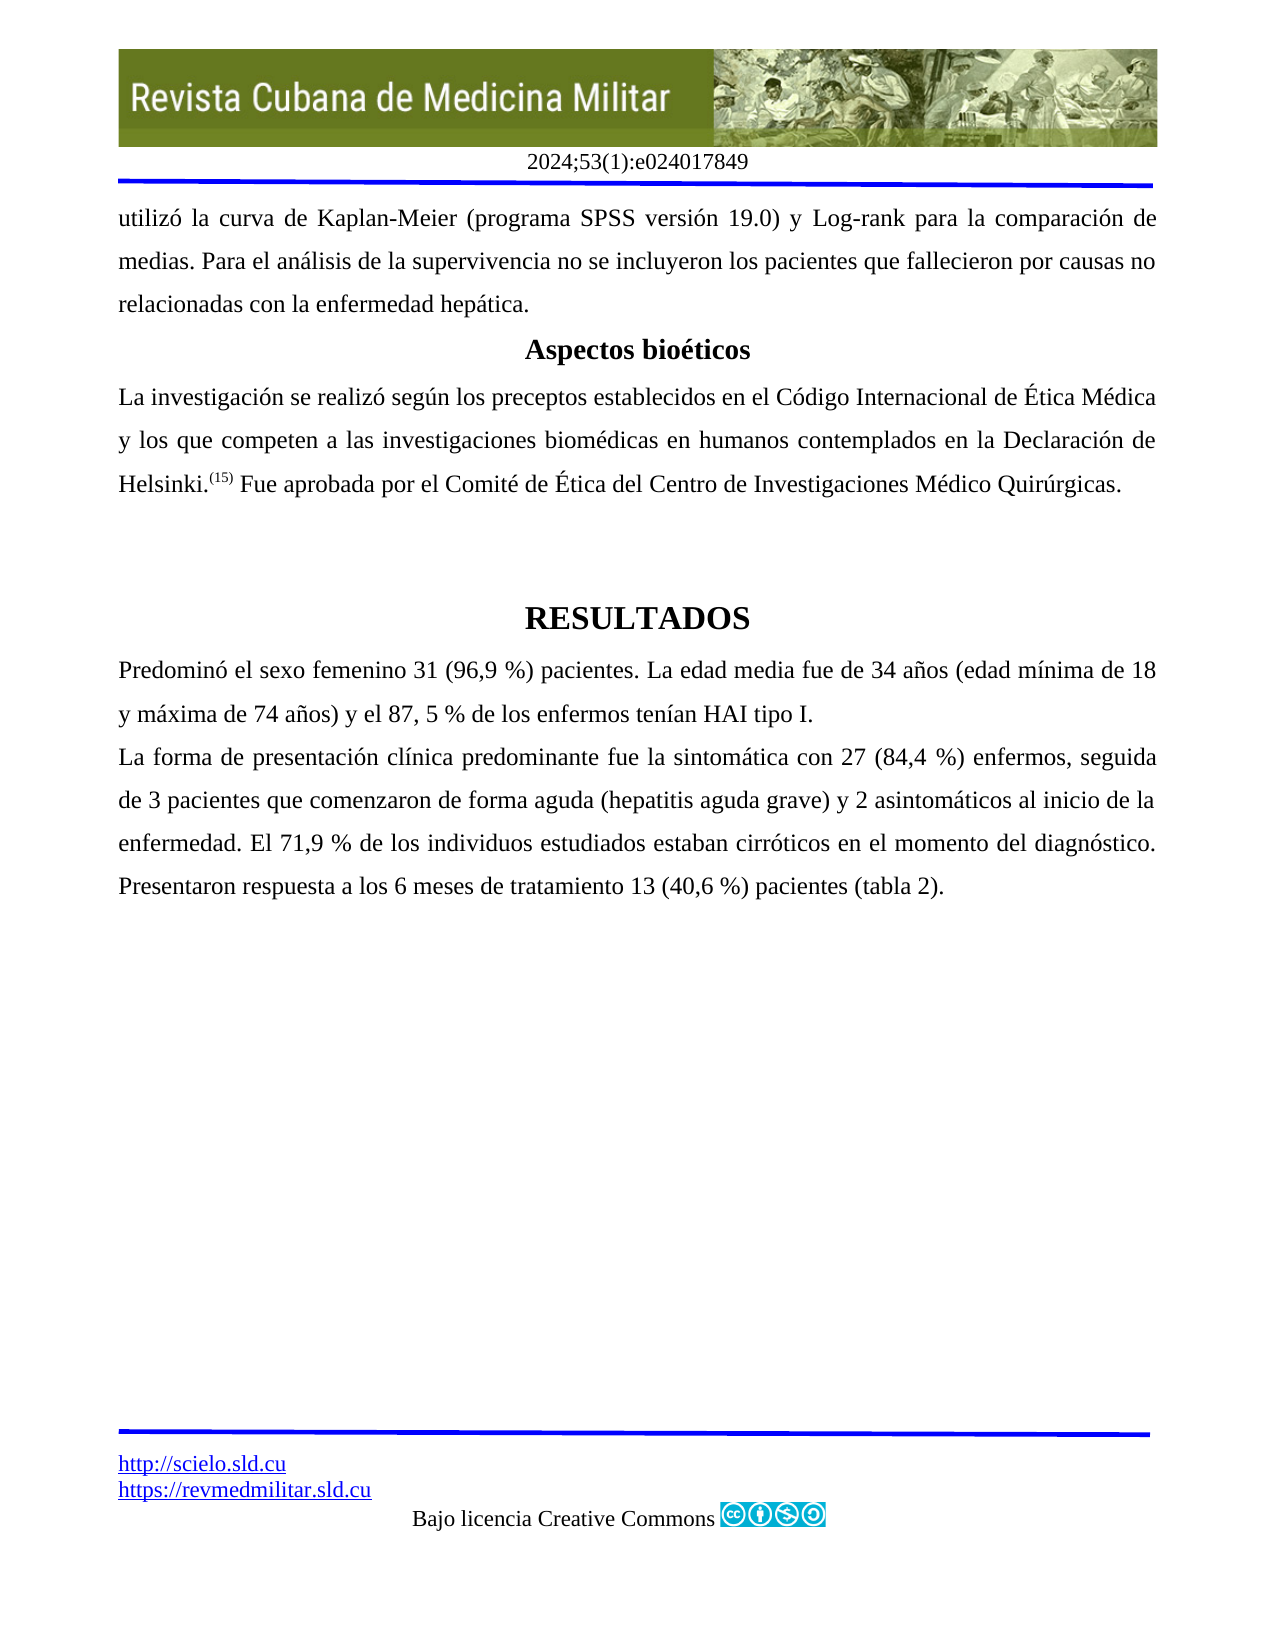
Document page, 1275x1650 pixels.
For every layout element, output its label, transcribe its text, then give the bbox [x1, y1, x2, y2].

text RESULTADOS [118, 598, 1157, 636]
picture [118, 49, 1158, 147]
text Aspectos bioéticos [118, 332, 1157, 366]
text Predominó el sexo femenino 31 (96,9 %) pacientes. La edad media fue de 34 años (edad mínima de 18 y máxima de 74 años) y el 87, 5 % de los enfermos tenían HAI tipo I. [118, 656, 1157, 727]
picture [720, 1502, 826, 1527]
text La investigación se realizó según los preceptos establecidos en el Código Internacional de Ética Médica y los que competen a las investigaciones biomédicas en humanos contemplados en la Declaración de Helsinki.(15) Fue aprobada por el Comité de Ética del Centro de Investigaciones Médico Quirúrgicas. [118, 382, 1157, 497]
text La forma de presentación clínica predominante fue la sintomática con 27 (84,4 %) enfermos, seguida de 3 pacientes que comenzaron de forma aguda (hepatitis aguda grave) y 2 asintomáticos al inicio de la enfermedad. El 71,9 % de los individuos estudiados estaban cirróticos en el momento del diagnóstico. Presentaron respuesta a los 6 meses de tratamiento 13 (40,6 %) pacientes (tabla 2). [118, 742, 1157, 900]
